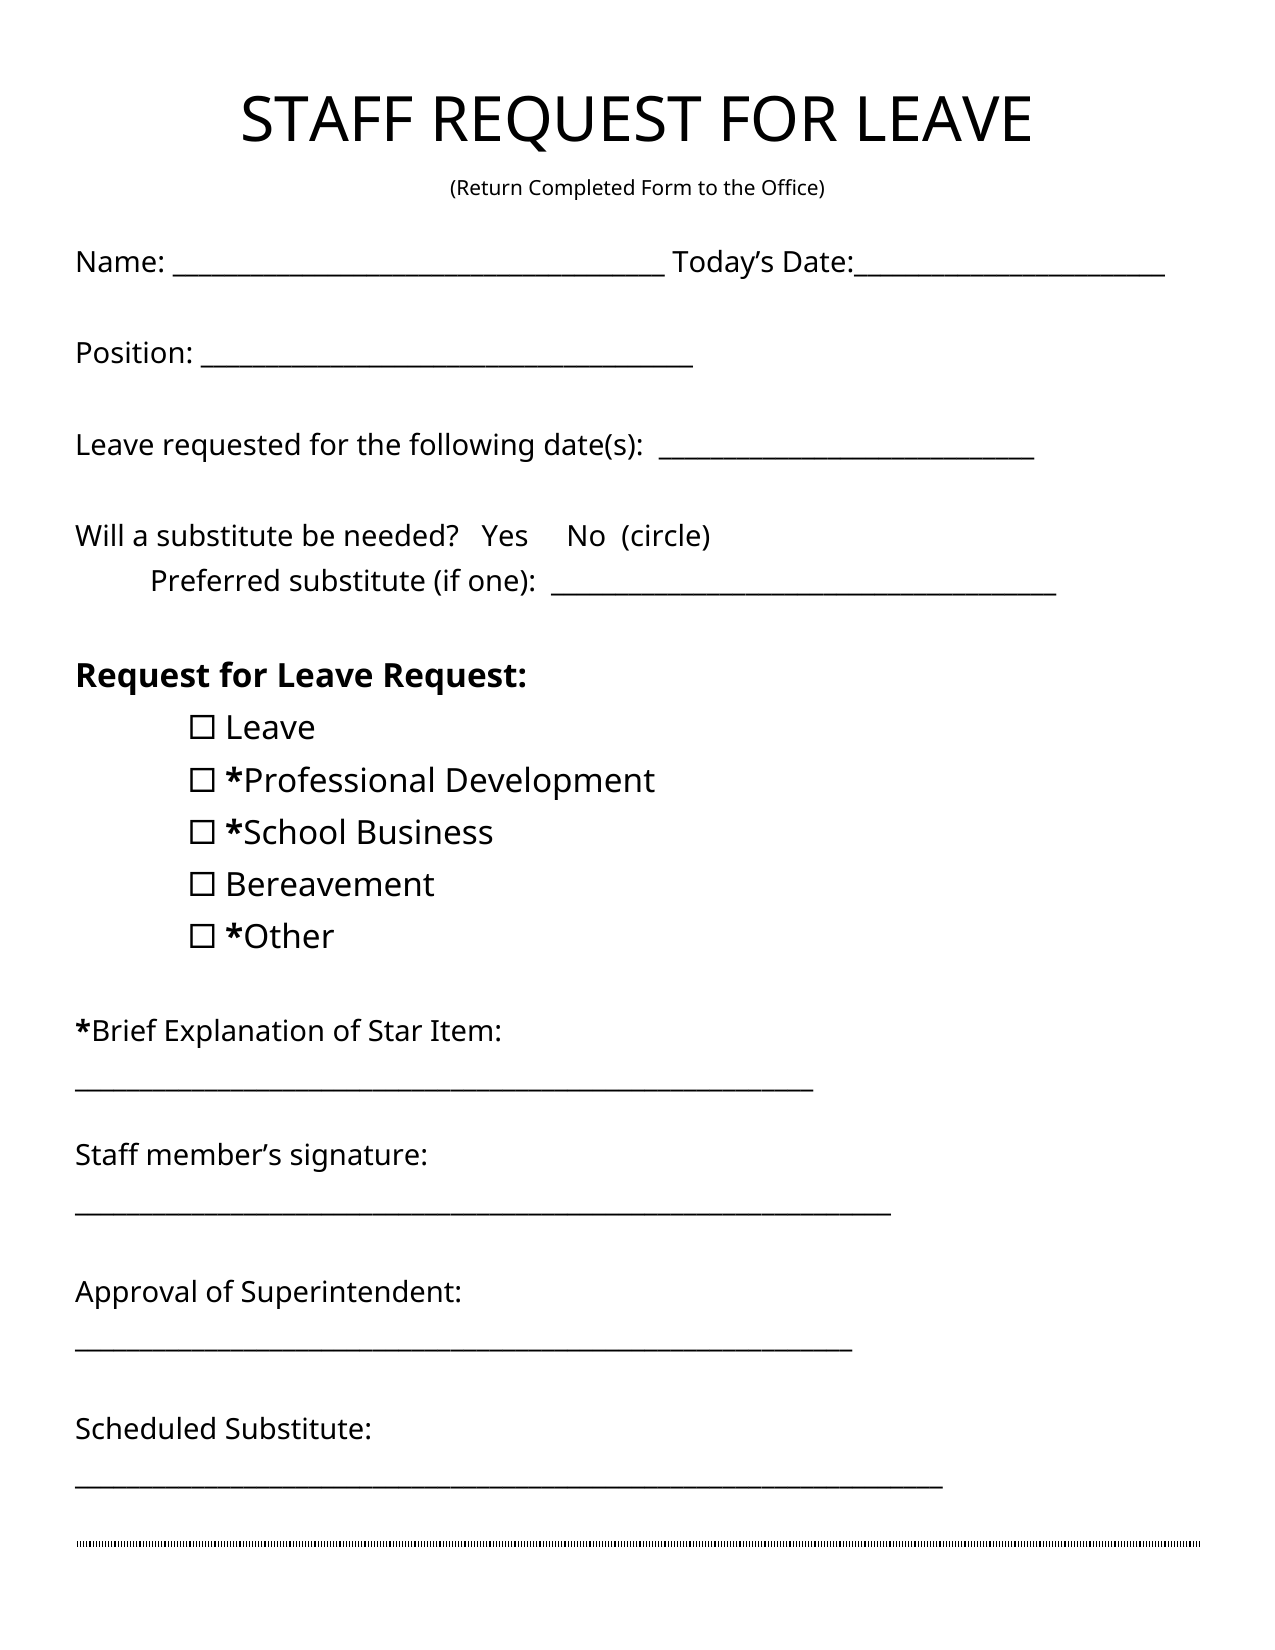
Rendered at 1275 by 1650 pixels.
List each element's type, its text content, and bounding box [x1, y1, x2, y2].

list *Other [187, 913, 1200, 958]
list *Professional Development [187, 756, 1200, 802]
text Staff member’s signature: _______________________________________________________________ [75, 1134, 1200, 1219]
text *Brief Explanation of Star Item: _________________________________________________________ [75, 1011, 1200, 1096]
text Position: ______________________________________ [75, 333, 1200, 372]
text (Return Completed Form to the Office) [75, 173, 1200, 201]
text Leave requested for the following date(s): _____________________________ [75, 424, 1200, 463]
text Request for Leave Request: [75, 652, 1200, 697]
text Approval of Superintendent: ____________________________________________________________ [75, 1271, 1200, 1356]
text Scheduled Substitute: ___________________________________________________________________ [75, 1408, 1200, 1493]
list Leave [187, 704, 1200, 749]
list *School Business [187, 808, 1200, 854]
text STAFF REQUEST FOR LEAVE [75, 75, 1200, 160]
text Will a substitute be needed? Yes No (circle) [75, 515, 1200, 555]
text Preferred substitute (if one): _______________________________________ [75, 561, 1200, 600]
text Name: ______________________________________ Today’s Date:________________________ [75, 241, 1200, 281]
list Bereavement [187, 861, 1200, 906]
